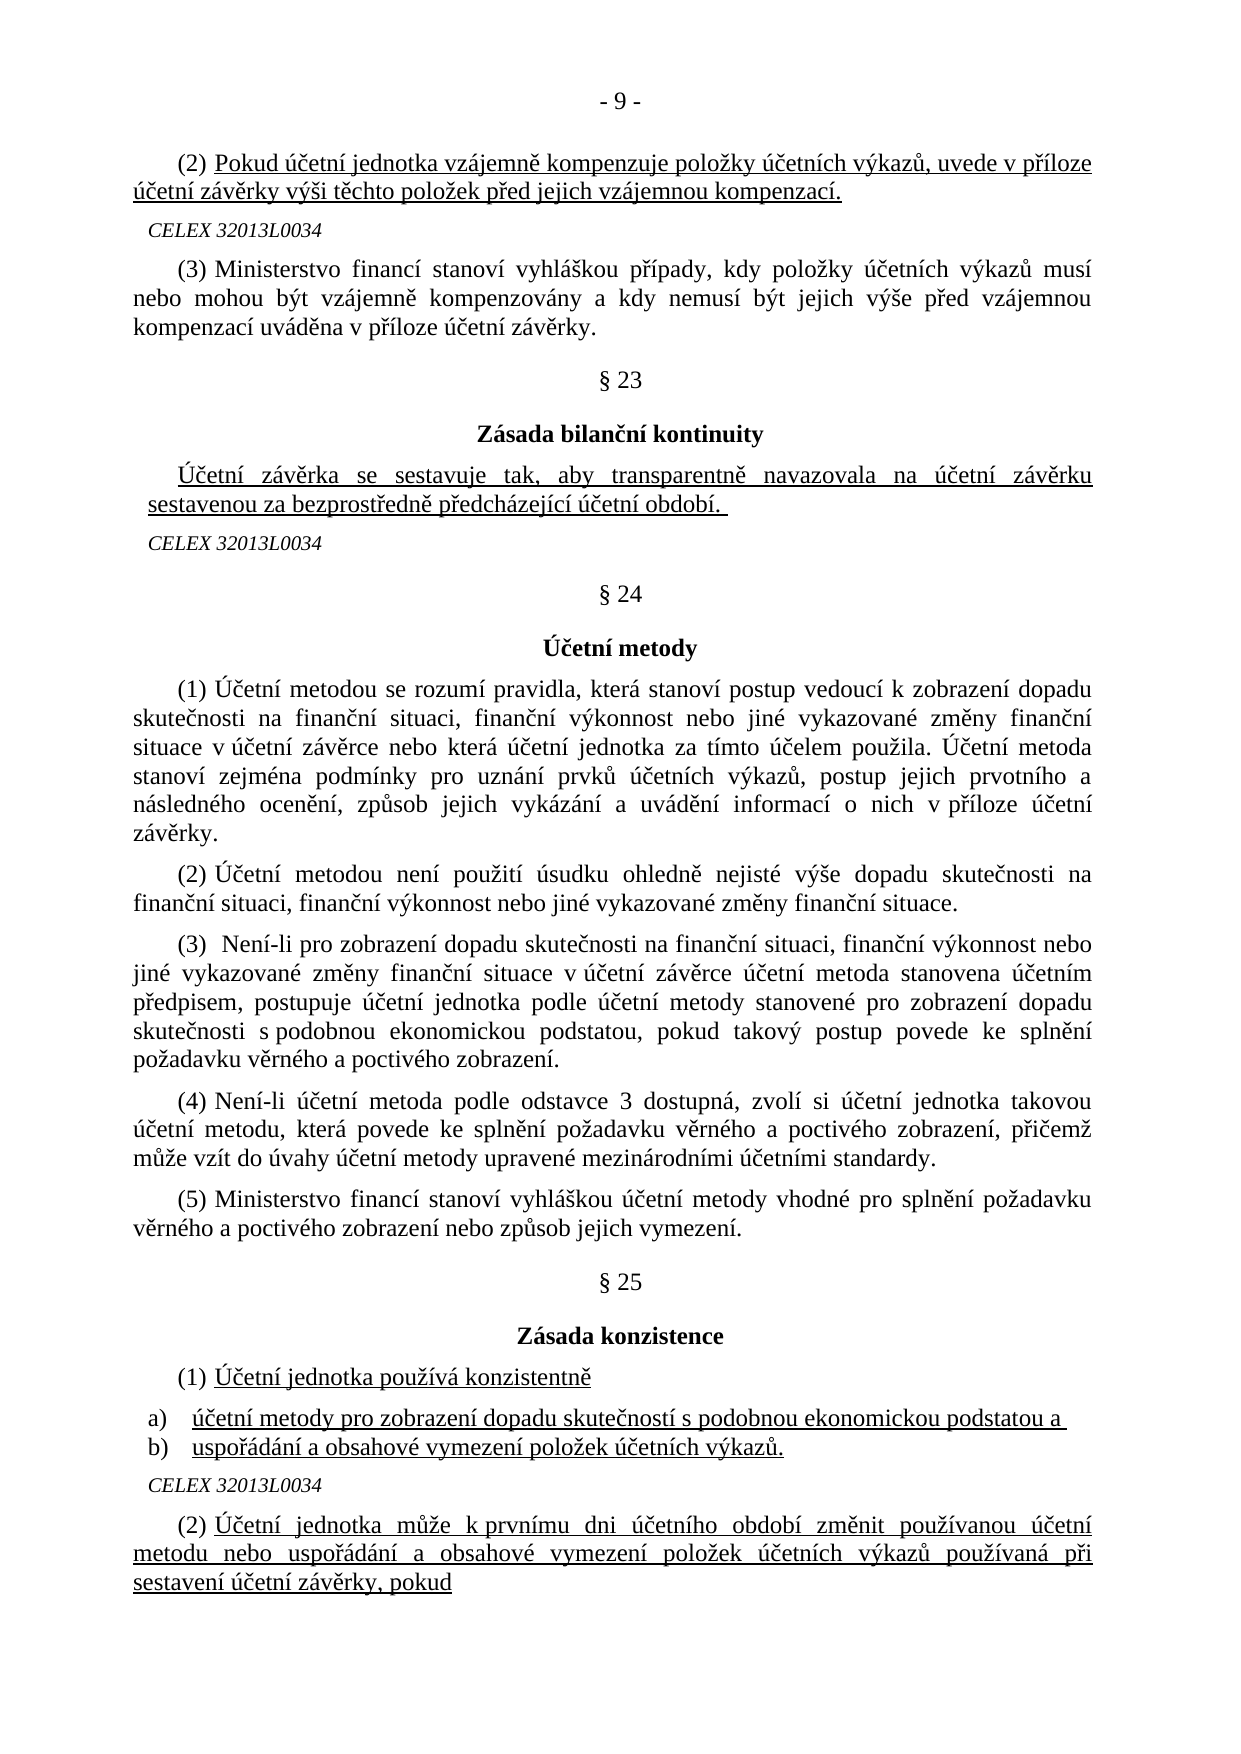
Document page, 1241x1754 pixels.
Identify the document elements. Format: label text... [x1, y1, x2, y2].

text Není-li účetní metoda podle odstavce 3 dostupná, zvolí si účetní jednotka takovou účetní metodu, která povede ke splnění požadavku věrného a poctivého zobrazení, přičemž může vzít do úvahy účetní metody upravené mezinárodními účetními standardy. [133, 1086, 1093, 1172]
text § 25 [148, 1267, 1093, 1296]
text Ministerstvo financí stanoví vyhláškou účetní metody vhodné pro splnění požadavku věrného a poctivého zobrazení nebo způsob jejich vymezení. [133, 1184, 1093, 1242]
text Účetní jednotka může k prvnímu dni účetního období změnit používanou účetní metodu nebo uspořádání a obsahové vymezení položek účetních výkazů používaná při sestavení účetní závěrky, pokud [133, 1510, 1093, 1563]
text Účetní metodou není použití úsudku ohledně nejisté výše dopadu skutečnosti na finanční situaci, finanční výkonnost nebo jiné vykazované změny finanční situace. [133, 859, 1093, 917]
text Zásada bilanční kontinuity [148, 419, 1093, 448]
text Není-li pro zobrazení dopadu skutečnosti na finanční situaci, finanční výkonnost nebo jiné vykazované změny finanční situace v účetní závěrce účetní metoda stanovena účetním předpisem, postupuje účetní jednotka podle účetní metody stanovené pro zobrazení dopadu skutečnosti s podobnou ekonomickou podstatou, pokud takový postup povede ke splnění požadavku věrného a poctivého zobrazení. [133, 929, 1093, 1073]
text Účetní metody [148, 633, 1093, 662]
text účetní metody pro zobrazení dopadu skutečností s podobnou ekonomickou podstatou a [148, 1403, 1093, 1432]
list Účetní závěrka se sestavuje tak, aby transparentně navazovala na účetní závěrku sestavenou za bezprostředně předcházející účetní období. [148, 460, 1093, 518]
text Účetní jednotka může k prvnímu dni účetního období změnit používanou účetní metodu nebo uspořádání a obsahové vymezení položek účetních výkazů používaná při sestavení účetní závěrky, pokud [133, 1565, 1093, 1596]
list Pokud účetní jednotka vzájemně kompenzuje položky účetních výkazů, uvede v příloze účetní závěrky výši těchto položek před jejich vzájemnou kompenzací. [133, 148, 1093, 205]
text § 23 [148, 365, 1093, 394]
text Účetní jednotka používá konzistentně [133, 1362, 1093, 1391]
text CELEX 32013L0034 [148, 218, 1093, 242]
text CELEX 32013L0034 [148, 530, 1093, 554]
text CELEX 32013L0034 [148, 1473, 1093, 1497]
text Ministerstvo financí stanoví vyhláškou případy, kdy položky účetních výkazů musí nebo mohou být vzájemně kompenzovány a kdy nemusí být jejich výše před vzájemnou kompenzací uváděna v příloze účetní závěrky. [133, 254, 1093, 340]
text § 24 [148, 579, 1093, 608]
text uspořádání a obsahové vymezení položek účetních výkazů. [148, 1432, 1093, 1461]
text Účetní metodou se rozumí pravidla, která stanoví postup vedoucí k zobrazení dopadu skutečnosti na finanční situaci, finanční výkonnost nebo jiné vykazované změny finanční situace v účetní závěrce nebo která účetní jednotka za tímto účelem použila. Účetní metoda stanoví zejména podmínky pro uznání prvků účetních výkazů, postup jejich prvotního a následného ocenění, způsob jejich vykázání a uvádění informací o nich v příloze účetní závěrky. [133, 674, 1093, 847]
text Zásada konzistence [148, 1321, 1093, 1349]
